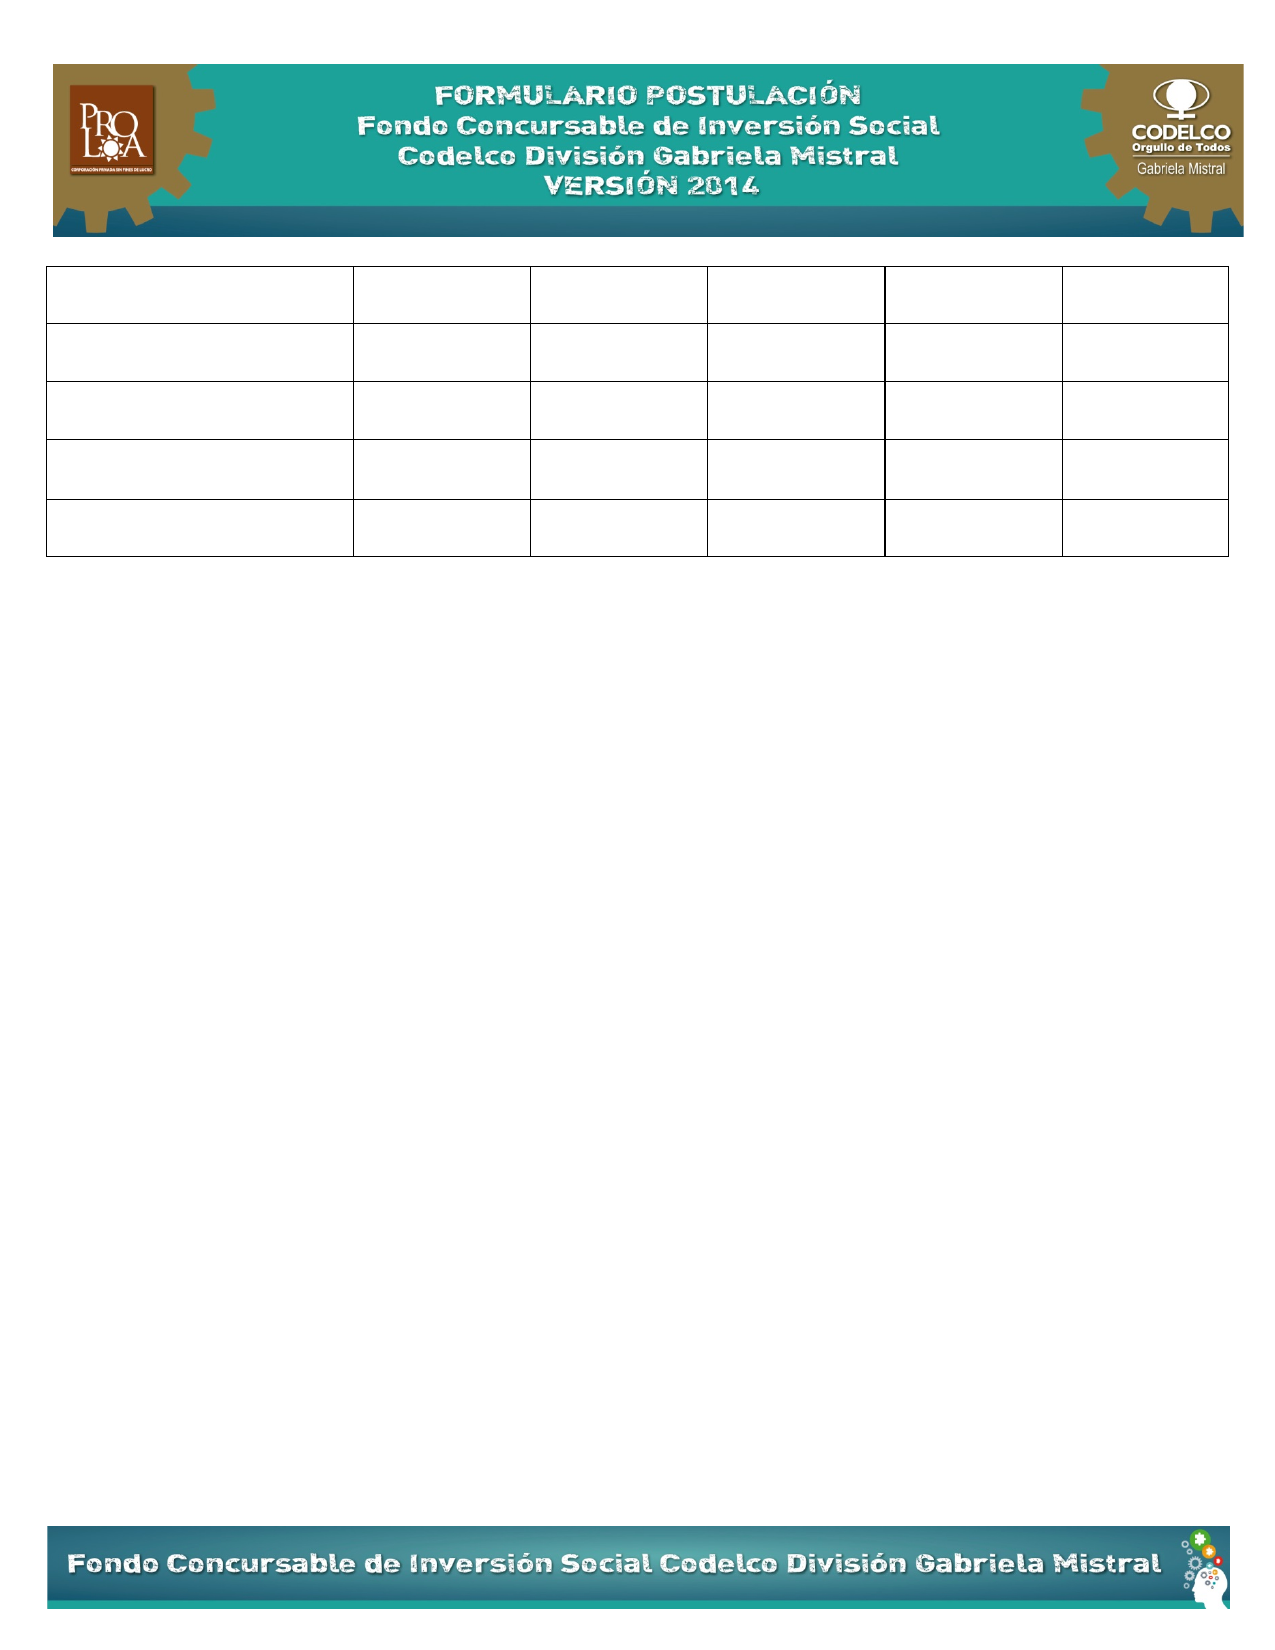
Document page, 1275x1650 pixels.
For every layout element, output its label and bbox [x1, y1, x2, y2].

table_cell [708, 324, 884, 381]
table_cell [886, 382, 1062, 439]
table_cell [47, 324, 353, 381]
table_cell [354, 500, 530, 556]
picture [47, 1526, 1230, 1609]
table_cell [1063, 382, 1228, 439]
table_cell [354, 267, 530, 323]
table_cell [531, 382, 707, 439]
table_cell [886, 324, 1062, 381]
table_cell [1063, 267, 1228, 323]
table_cell [886, 440, 1062, 498]
table_cell [531, 500, 707, 556]
table_cell [531, 267, 707, 323]
table_cell [531, 324, 707, 381]
table_cell [708, 382, 884, 439]
table_cell [1063, 440, 1228, 498]
table_cell [708, 500, 884, 556]
table_cell [47, 500, 353, 556]
table_cell [47, 440, 353, 498]
table_cell [886, 267, 1062, 323]
table_cell [886, 500, 1062, 556]
table_cell [708, 267, 884, 323]
picture [53, 64, 1244, 237]
table_cell [1063, 500, 1228, 556]
table_cell [1063, 324, 1228, 381]
table_cell [47, 267, 353, 323]
table_cell [708, 440, 884, 498]
table_cell [354, 440, 530, 498]
table_cell [354, 382, 530, 439]
table_cell [531, 440, 707, 498]
table_cell [47, 382, 353, 439]
table_cell [354, 324, 530, 381]
